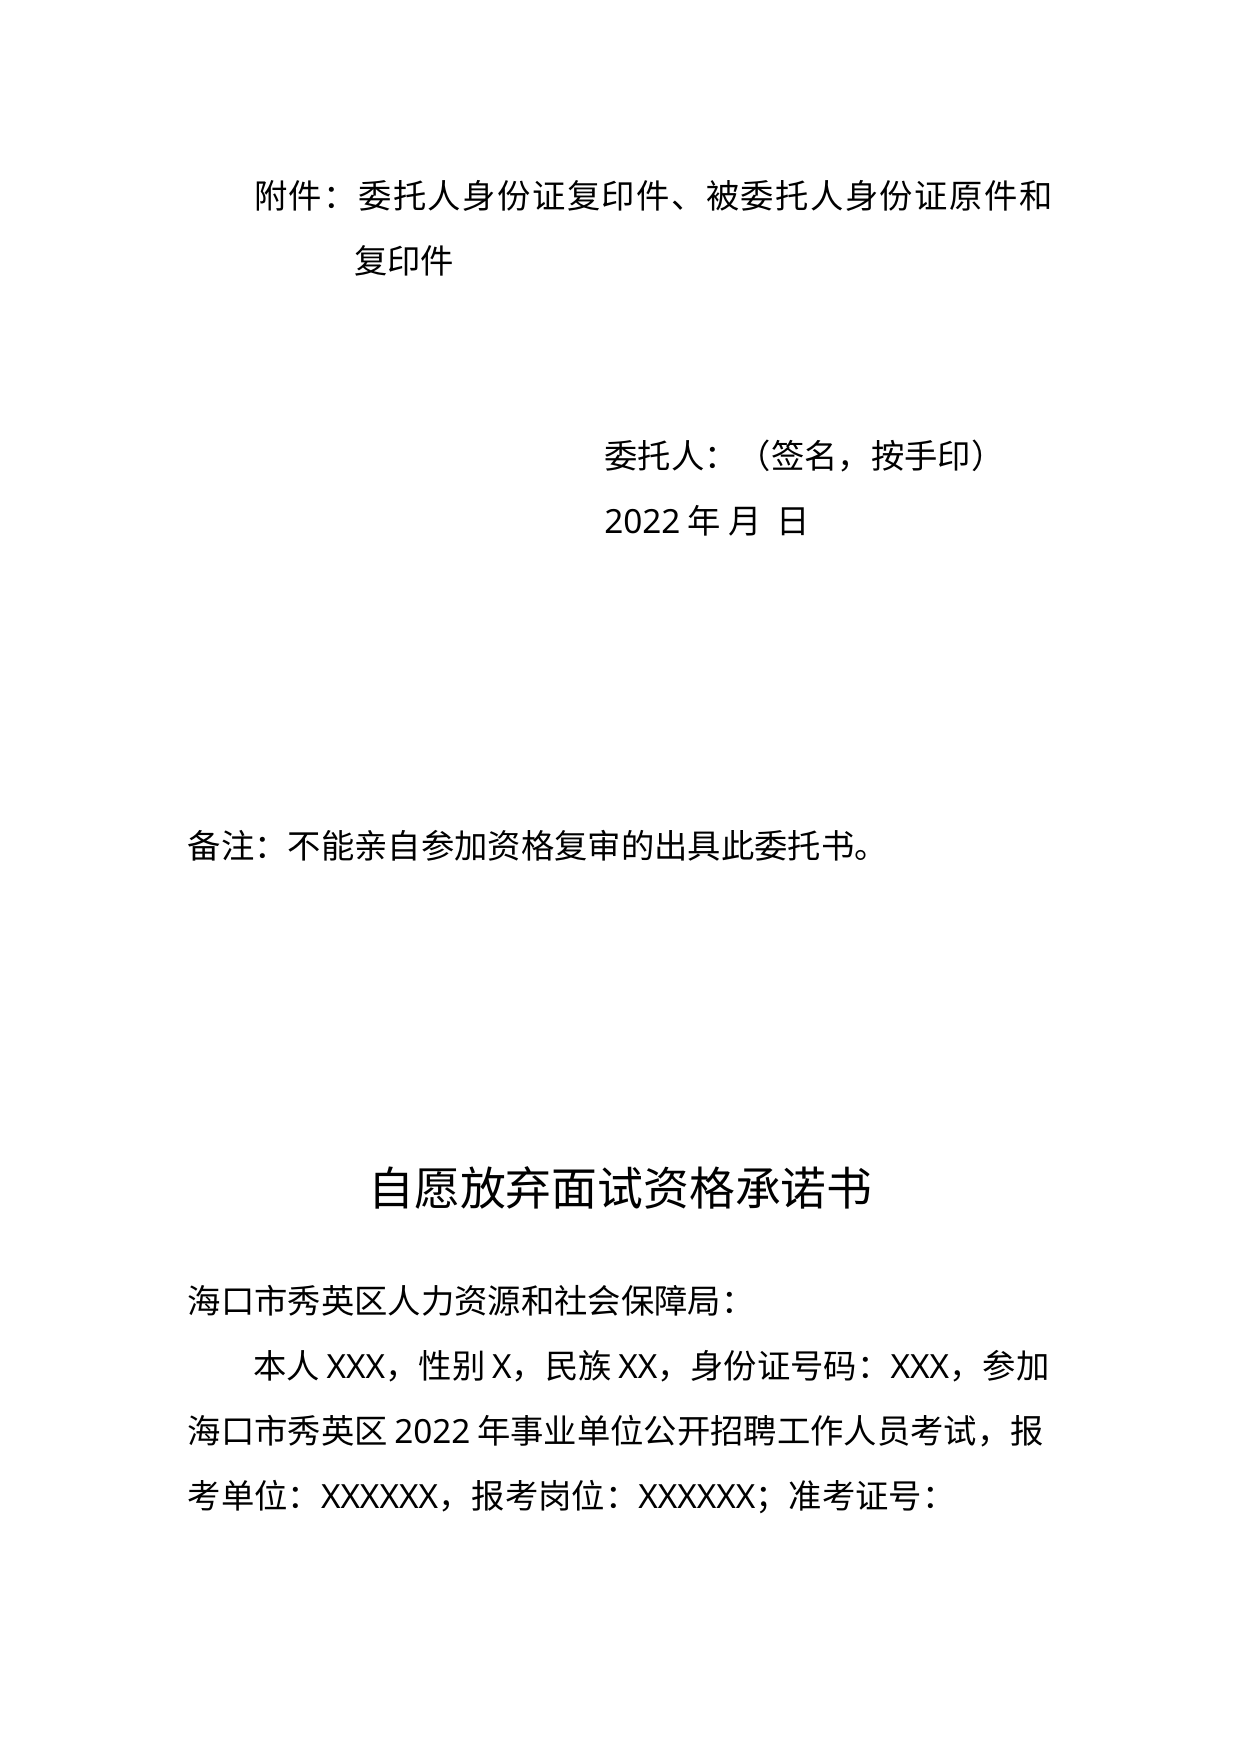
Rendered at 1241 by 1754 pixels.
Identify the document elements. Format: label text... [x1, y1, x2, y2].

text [187, 1332, 1059, 1527]
text 备注：不能亲自参加资格复审的出具此委托书。 [187, 812, 1053, 877]
text 委托人：（签名，按手印） [187, 422, 1053, 487]
text 海口市秀英区人力资源和社会保障局： [187, 1267, 1059, 1332]
text 自愿放弃面试资格承诺书 [187, 1137, 1053, 1234]
text 附件：委托人身份证复印件、被委托人身份证原件和复印件 [254, 162, 1053, 292]
text 2022年 月 日 [187, 487, 1053, 552]
